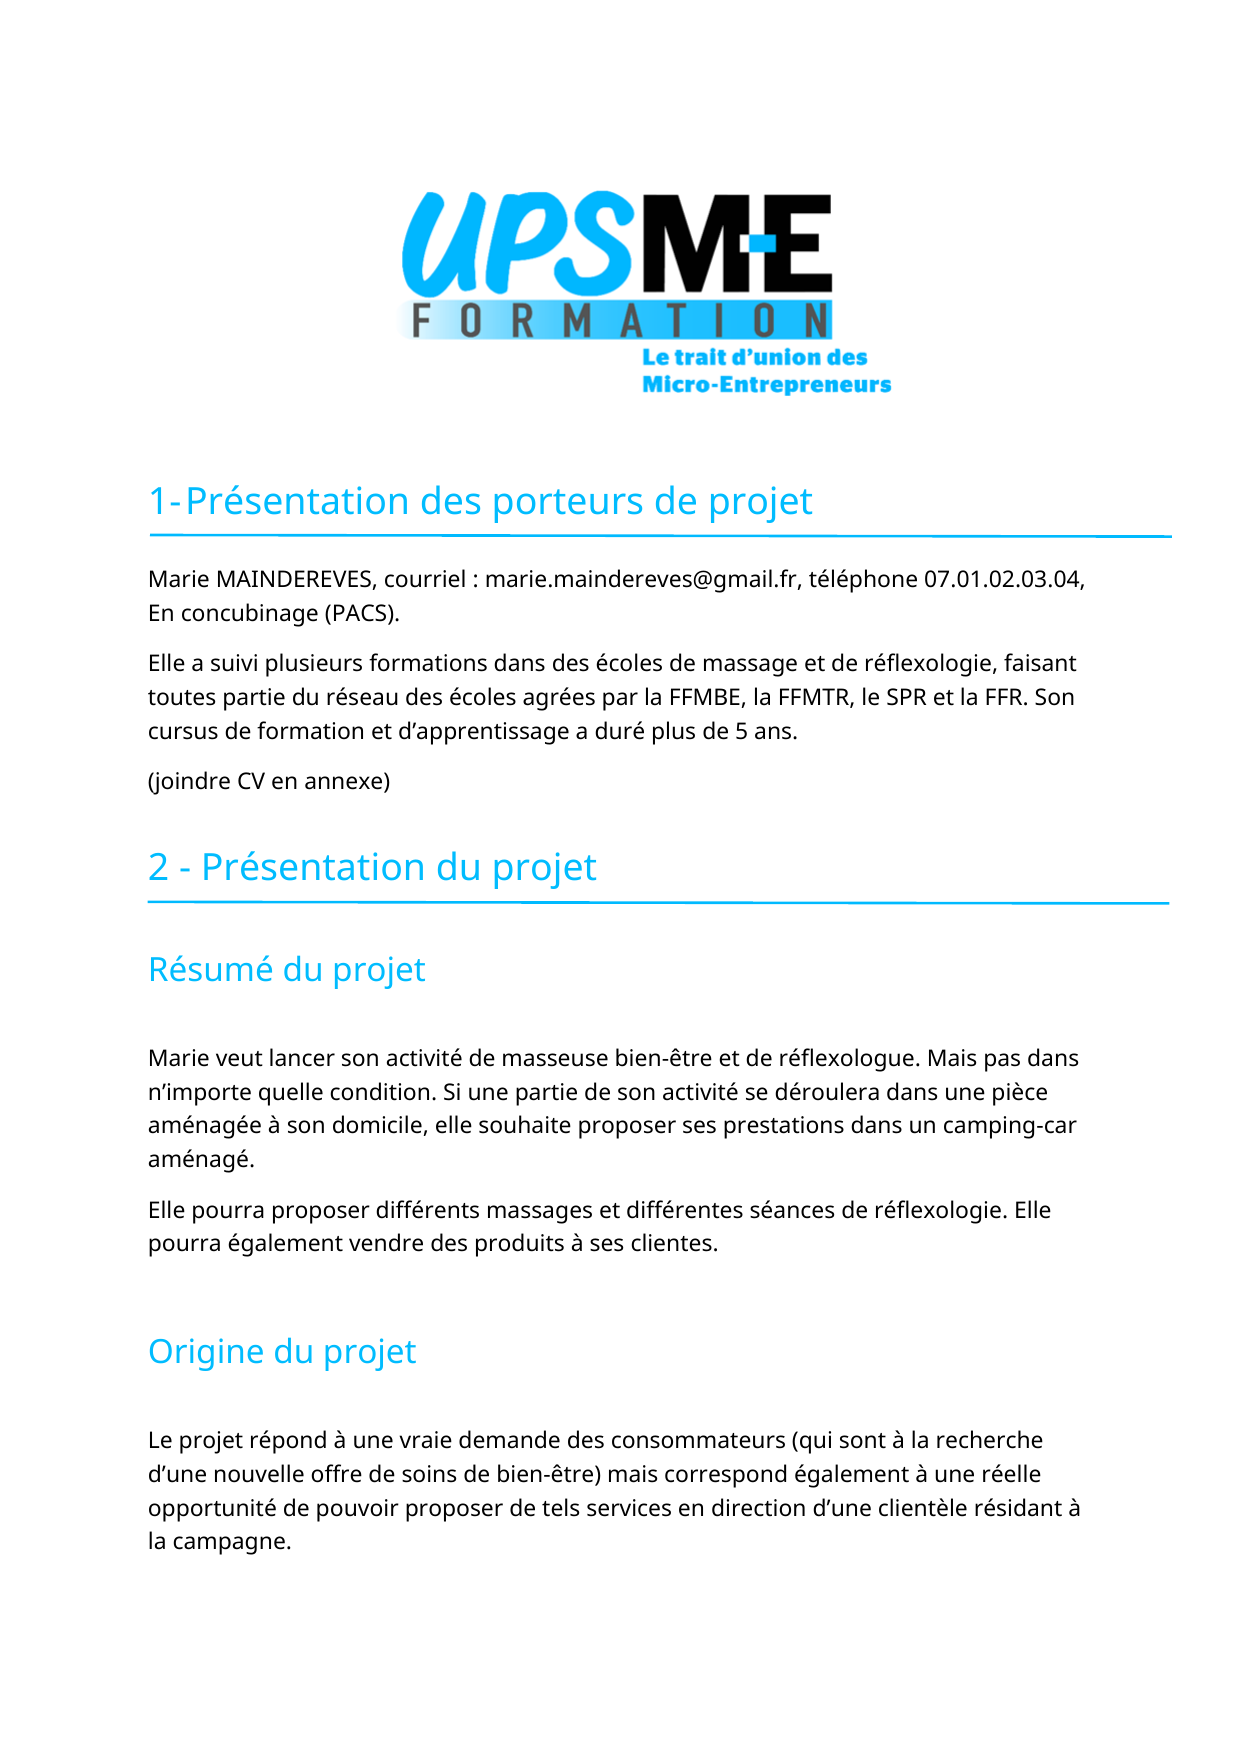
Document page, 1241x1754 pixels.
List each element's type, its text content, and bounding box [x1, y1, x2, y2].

picture [238, 147, 1003, 431]
subtitle Origine du projet [148, 1328, 1093, 1374]
text Elle a suivi plusieurs formations dans des écoles de massage et de réflexologie, faisant toutes partie du réseau des écoles agrées par la FFMBE, la FFMTR, le SPR et la FFR. Son cursus de formation et d’apprentissage a duré plus de 5 ans. [148, 647, 1093, 746]
text Elle pourra proposer différents massages et différentes séances de réflexologie. Elle pourra également vendre des produits à ses clientes. [148, 1194, 1093, 1259]
subtitle 2 - Présentation du projet [148, 841, 1093, 892]
text Le projet répond à une vraie demande des consommateurs (qui sont à la recherche d’une nouvelle offre de soins de bien-être) mais correspond également à une réelle opportunité de pouvoir proposer de tels services en direction d’une clientèle résidant à la campagne. [148, 1424, 1093, 1557]
text Marie MAINDEREVES, courriel : marie.maindereves@gmail.fr, téléphone 07.01.02.03.04, En concubinage (PACS). [148, 563, 1093, 628]
subtitle Résumé du projet [148, 946, 1093, 992]
subtitle Présentation des porteurs de projet [148, 474, 1093, 526]
text Marie veut lancer son activité de masseuse bien-être et de réflexologue. Mais pas dans n’importe quelle condition. Si une partie de son activité se déroulera dans une pièce aménagée à son domicile, elle souhaite proposer ses prestations dans un camping-car aménagé. [148, 1042, 1093, 1174]
text (joindre CV en annexe) [148, 765, 1093, 796]
